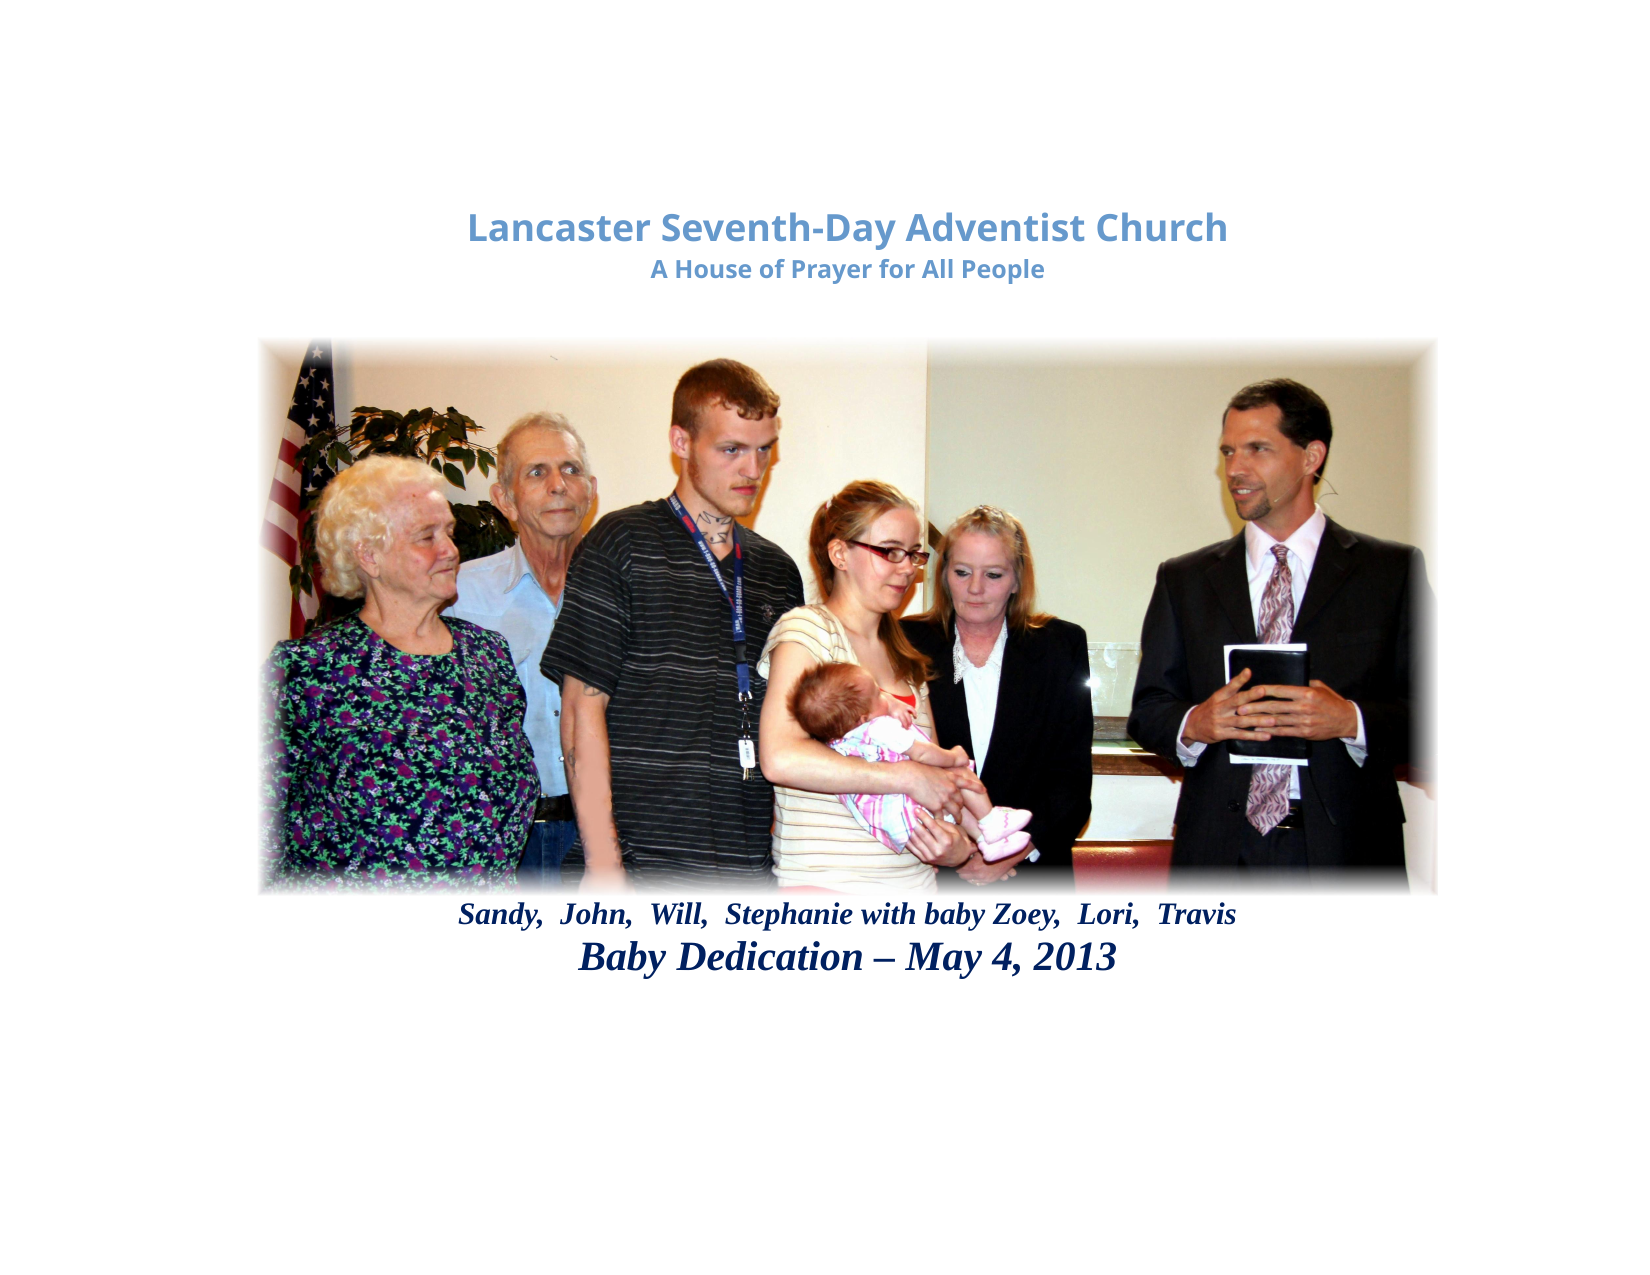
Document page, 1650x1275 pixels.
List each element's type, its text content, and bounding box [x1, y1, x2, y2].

picture [257, 337, 1438, 896]
text Sandy, John, Will, Stephanie with baby Zoey, Lori, Travis [121, 895, 1574, 931]
text A House of Prayer for All People [121, 252, 1574, 286]
text Baby Dedication – May 4, 2013 [121, 931, 1574, 979]
text Lancaster Seventh-Day Adventist Church [121, 201, 1574, 252]
